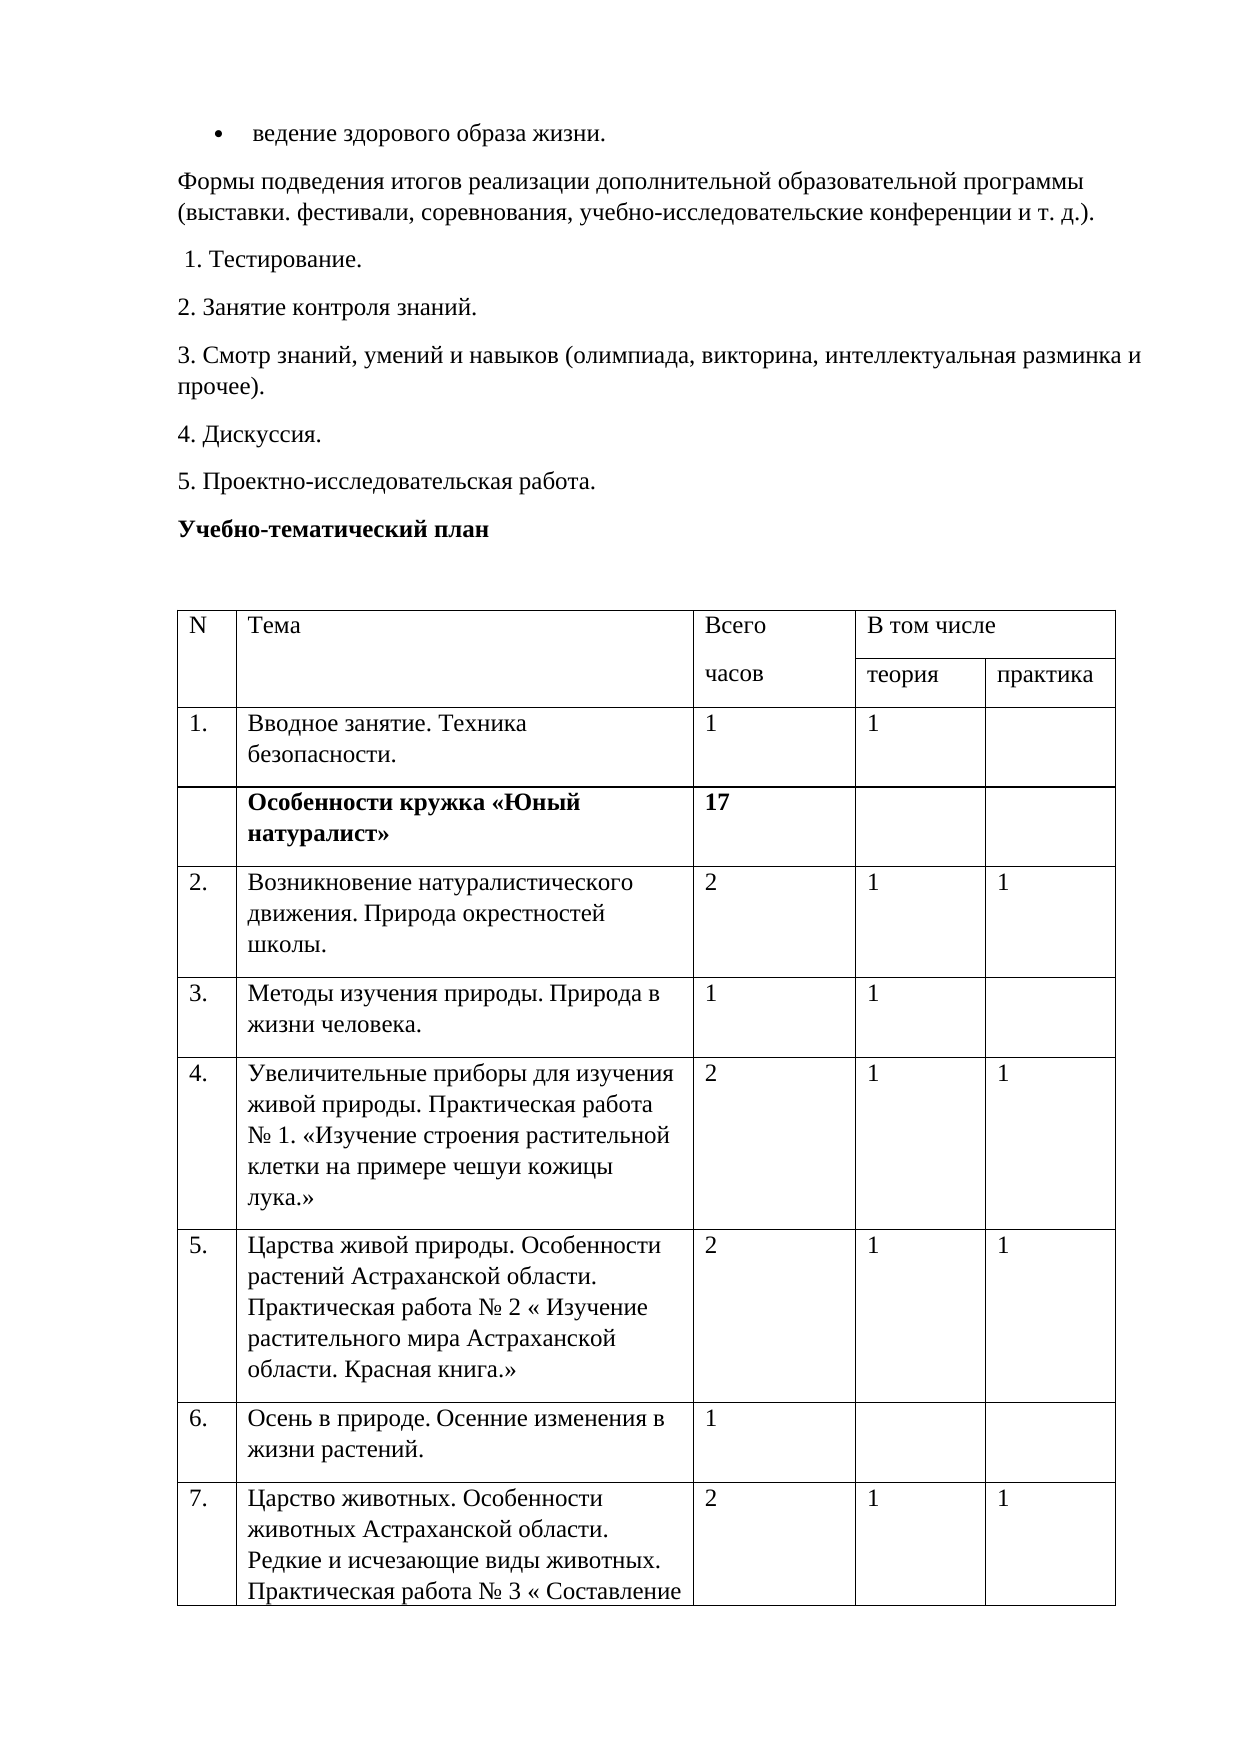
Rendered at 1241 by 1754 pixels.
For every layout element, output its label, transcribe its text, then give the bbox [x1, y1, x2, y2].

table_cell Методы изучения природы. Природа в жизни человека. [237, 978, 693, 1057]
table_cell Осень в природе. Осенние изменения в жизни растений. [237, 1403, 693, 1482]
table_cell 1 [694, 708, 855, 786]
table_cell 1 [694, 1403, 855, 1482]
text Формы подведения итогов реализации дополнительной образовательной программы (выставки. фестивали, соревнования, учебно-исследовательские конференции и т. д.). [177, 166, 1152, 226]
text 2. Занятие контроля знаний. [177, 292, 1152, 321]
table_cell 2 [694, 1483, 855, 1604]
table_cell 2 [694, 1230, 855, 1402]
table_cell Увеличительные приборы для изучения живой природы. Практическая работа № 1. «Изучение строения растительной клетки на примере чешуи кожицы лука.» [237, 1058, 693, 1229]
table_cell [237, 1483, 693, 1604]
table_header В том числе [856, 611, 1115, 658]
table_cell 5. [178, 1230, 236, 1402]
table_cell 4. [178, 1058, 236, 1229]
table_cell 1 [856, 978, 985, 1057]
table_cell 3. [178, 978, 236, 1057]
table_cell 1 [856, 1230, 985, 1402]
table_cell [986, 708, 1115, 786]
text 4. Дискуссия. [177, 419, 1152, 447]
table_cell 2 [694, 1058, 855, 1229]
table_cell [856, 788, 985, 866]
table_cell 6. [178, 1403, 236, 1482]
table_cell 1 [856, 708, 985, 786]
text 3. Смотр знаний, умений и навыков (олимпиада, викторина, интеллектуальная разминка и прочее). [177, 340, 1152, 400]
table_cell 17 [694, 788, 855, 866]
table_cell [178, 788, 236, 866]
table_cell 1 [986, 1058, 1115, 1229]
list ведение здорового образа жизни. [215, 118, 1152, 147]
table_cell 7. [178, 1483, 236, 1604]
text 5. Проектно-исследовательская работа. [177, 466, 1152, 495]
table_cell Вводное занятие. Техника безопасности. [237, 708, 693, 786]
table_cell Возникновение натуралистического движения. Природа окрестностей школы. [237, 867, 693, 977]
table_cell 1 [986, 867, 1115, 977]
table_cell теория [856, 659, 985, 707]
table_cell Царства живой природы. Особенности растений Астраханской области. Практическая работа № 2 « Изучение растительного мира Астраханской области. Красная книга.» [237, 1230, 693, 1402]
table_header N [178, 611, 236, 707]
table_cell 1 [986, 1230, 1115, 1402]
text 1. Тестирование. [177, 244, 1152, 273]
text Учебно-тематический план [177, 514, 1152, 543]
table_cell [856, 1403, 985, 1482]
table_cell [986, 978, 1115, 1057]
table_cell 2. [178, 867, 236, 977]
table_cell [986, 788, 1115, 866]
table_cell 1 [694, 978, 855, 1057]
table_cell практика [986, 659, 1115, 707]
table_header Всего часов [694, 611, 855, 707]
table_cell 1 [856, 1483, 985, 1604]
table_cell Особенности кружка «Юный натуралист» [237, 788, 693, 866]
table_cell 1 [856, 1058, 985, 1229]
table_cell 1 [986, 1483, 1115, 1604]
table_cell 1 [856, 867, 985, 977]
table_cell [986, 1403, 1115, 1482]
table_header Тема [237, 611, 693, 707]
table_cell [178, 708, 236, 786]
table_cell 2 [694, 867, 855, 977]
